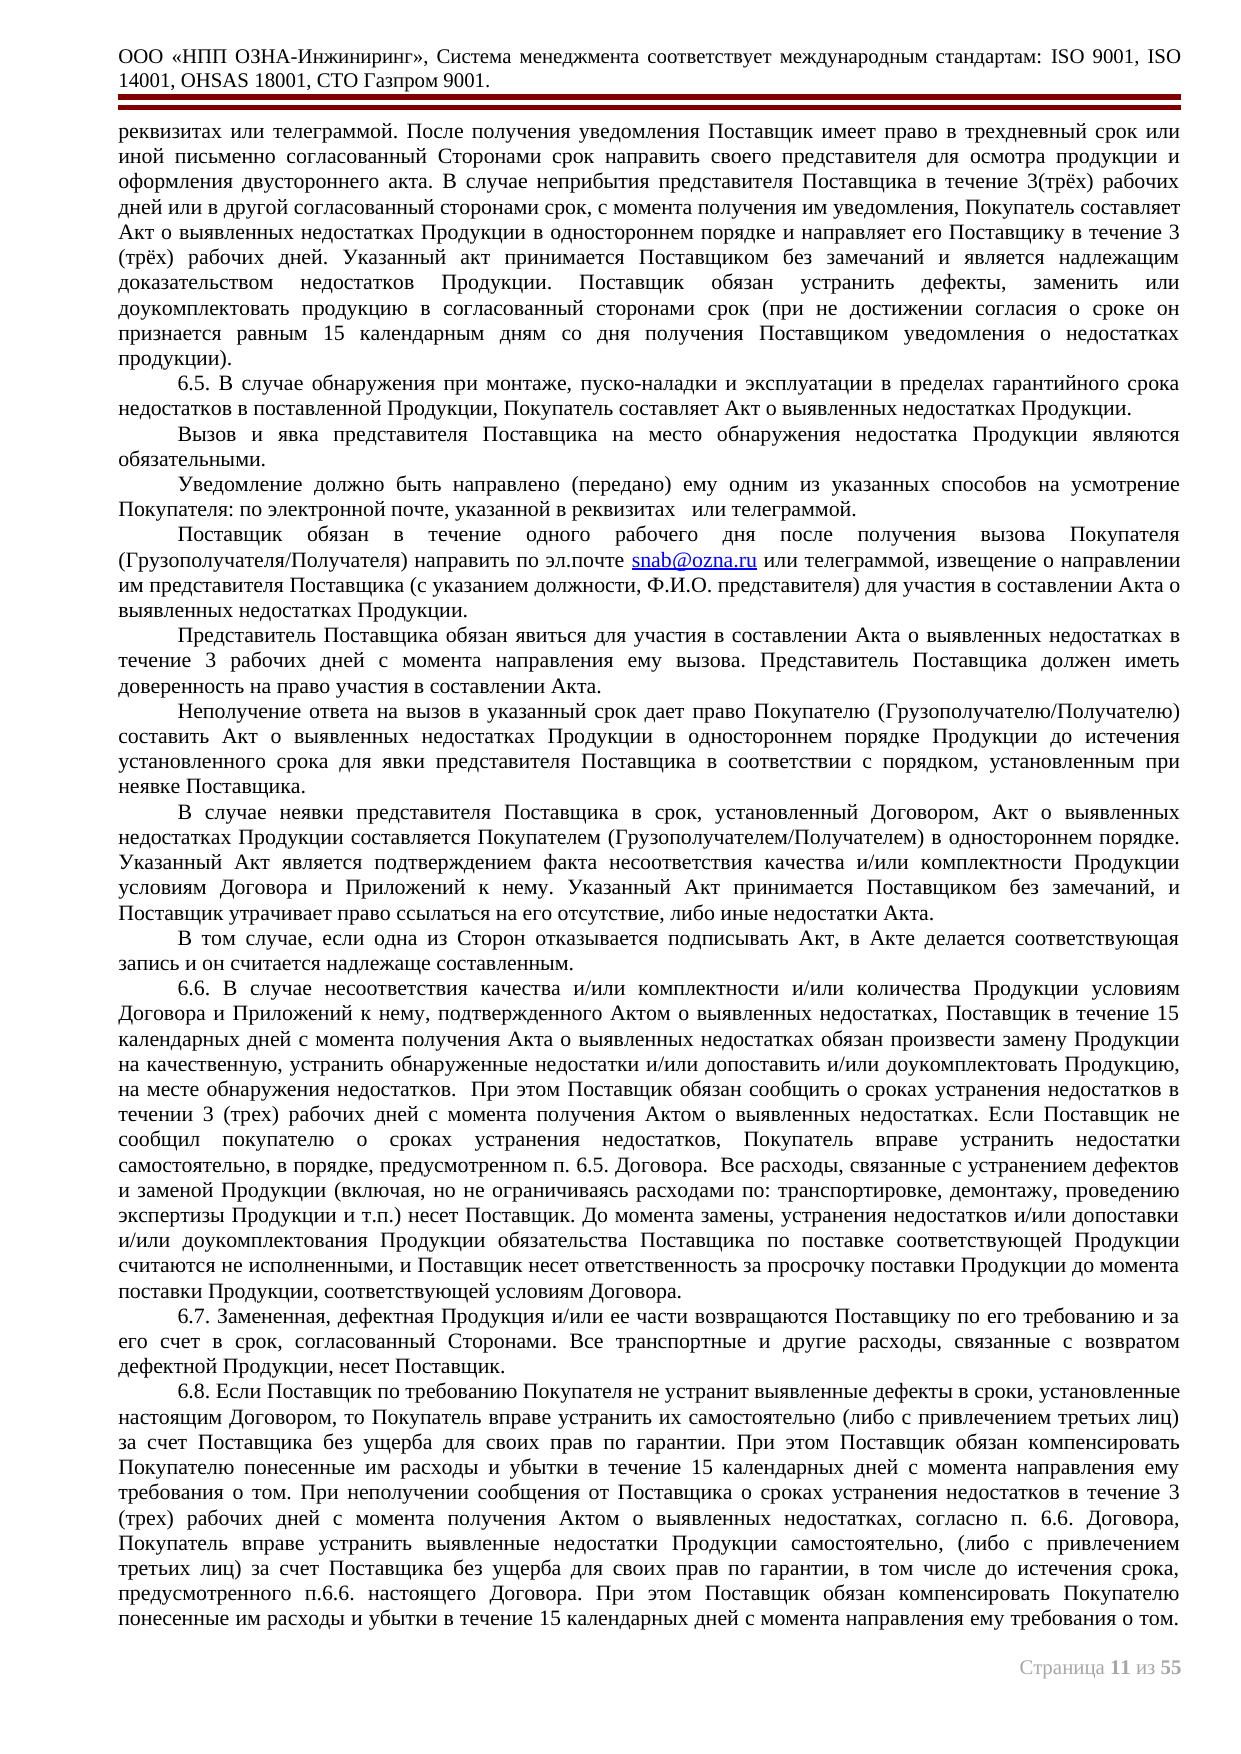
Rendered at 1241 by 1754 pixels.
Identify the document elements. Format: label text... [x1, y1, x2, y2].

text В случае неявки представителя Поставщика в срок, установленный Договором, Акт о выявленных недостатках Продукции составляется Покупателем (Грузополучателем/Получателем) в одностороннем порядке. Указанный Акт является подтверждением факта несоответствия качества и/или комплектности Продукции условиям Договора и Приложений к нему. Указанный Акт принимается Поставщиком без замечаний, и Поставщик утрачивает право ссылаться на его отсутствие, либо иные недостатки Акта. [118, 799, 1181, 925]
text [118, 1378, 1181, 1631]
text Представитель Поставщика обязан явиться для участия в составлении Акта о выявленных недостатках в течение 3 рабочих дней с момента направления ему вызова. Представитель Поставщика должен иметь доверенность на право участия в составлении Акта. [118, 622, 1181, 698]
text Вызов и явка представителя Поставщика на место обнаружения недостатка Продукции являются обязательными. [118, 421, 1181, 471]
text Неполучение ответа на вызов в указанный срок дает право Покупателю (Грузополучателю/Получателю) составить Акт о выявленных недостатках Продукции в одностороннем порядке Продукции до истечения установленного срока для явки представителя Поставщика в соответствии с порядком, установленным при неявке Поставщика. [118, 698, 1181, 799]
text В том случае, если одна из Сторон отказывается подписывать Акт, в Акте делается соответствующая запись и он считается надлежаще составленным. [118, 925, 1181, 975]
text 6.6. В случае несоответствия качества и/или комплектности и/или количества Продукции условиям Договора и Приложений к нему, подтвержденного Актом о выявленных недостатках, Поставщик в течение 15 календарных дней с момента получения Акта о выявленных недостатках обязан произвести замену Продукции на качественную, устранить обнаруженные недостатки и/или допоставить и/или доукомплектовать Продукцию, на месте обнаружения недостатков. При этом Поставщик обязан сообщить о сроках устранения недостатков в течении 3 (трех) рабочих дней с момента получения Актом о выявленных недостатках. Если Поставщик не сообщил покупателю о сроках устранения недостатков, Покупатель вправе устранить недостатки самостоятельно, в порядке, предусмотренном п. 6.5. Договора. Все расходы, связанные с устранением дефектов и заменой Продукции (включая, но не ограничиваясь расходами по: транспортировке, демонтажу, проведению экспертизы Продукции и т.п.) несет Поставщик. До момента замены, устранения недостатков и/или допоставки и/или доукомплектования Продукции обязательства Поставщика по поставке соответствующей Продукции считаются не исполненными, и Поставщик несет ответственность за просрочку поставки Продукции до момента поставки Продукции, соответствующей условиям Договора. [118, 975, 1181, 1303]
text Поставщик обязан в течение одного рабочего дня после получения вызова Покупателя (Грузополучателя/Получателя) направить по эл.почте snab@ozna.ru или телеграммой, извещение о направлении им представителя Поставщика (с указанием должности, Ф.И.О. представителя) для участия в составлении Акта о выявленных недостатках Продукции. [118, 521, 1181, 622]
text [118, 118, 1181, 370]
text 6.5. В случае обнаружения при монтаже, пуско-наладки и эксплуатации в пределах гарантийного срока недостатков в поставленной Продукции, Покупатель составляет Акт о выявленных недостатках Продукции. [118, 370, 1181, 421]
text 6.7. Замененная, дефектная Продукция и/или ее части возвращаются Поставщику по его требованию и за его счет в срок, согласованный Сторонами. Все транспортные и другие расходы, связанные с возвратом дефектной Продукции, несет Поставщик. [118, 1303, 1181, 1378]
text Уведомление должно быть направлено (передано) ему одним из указанных способов на усмотрение Покупателя: по электронной почте, указанной в реквизитах или телеграммой. [118, 471, 1181, 521]
